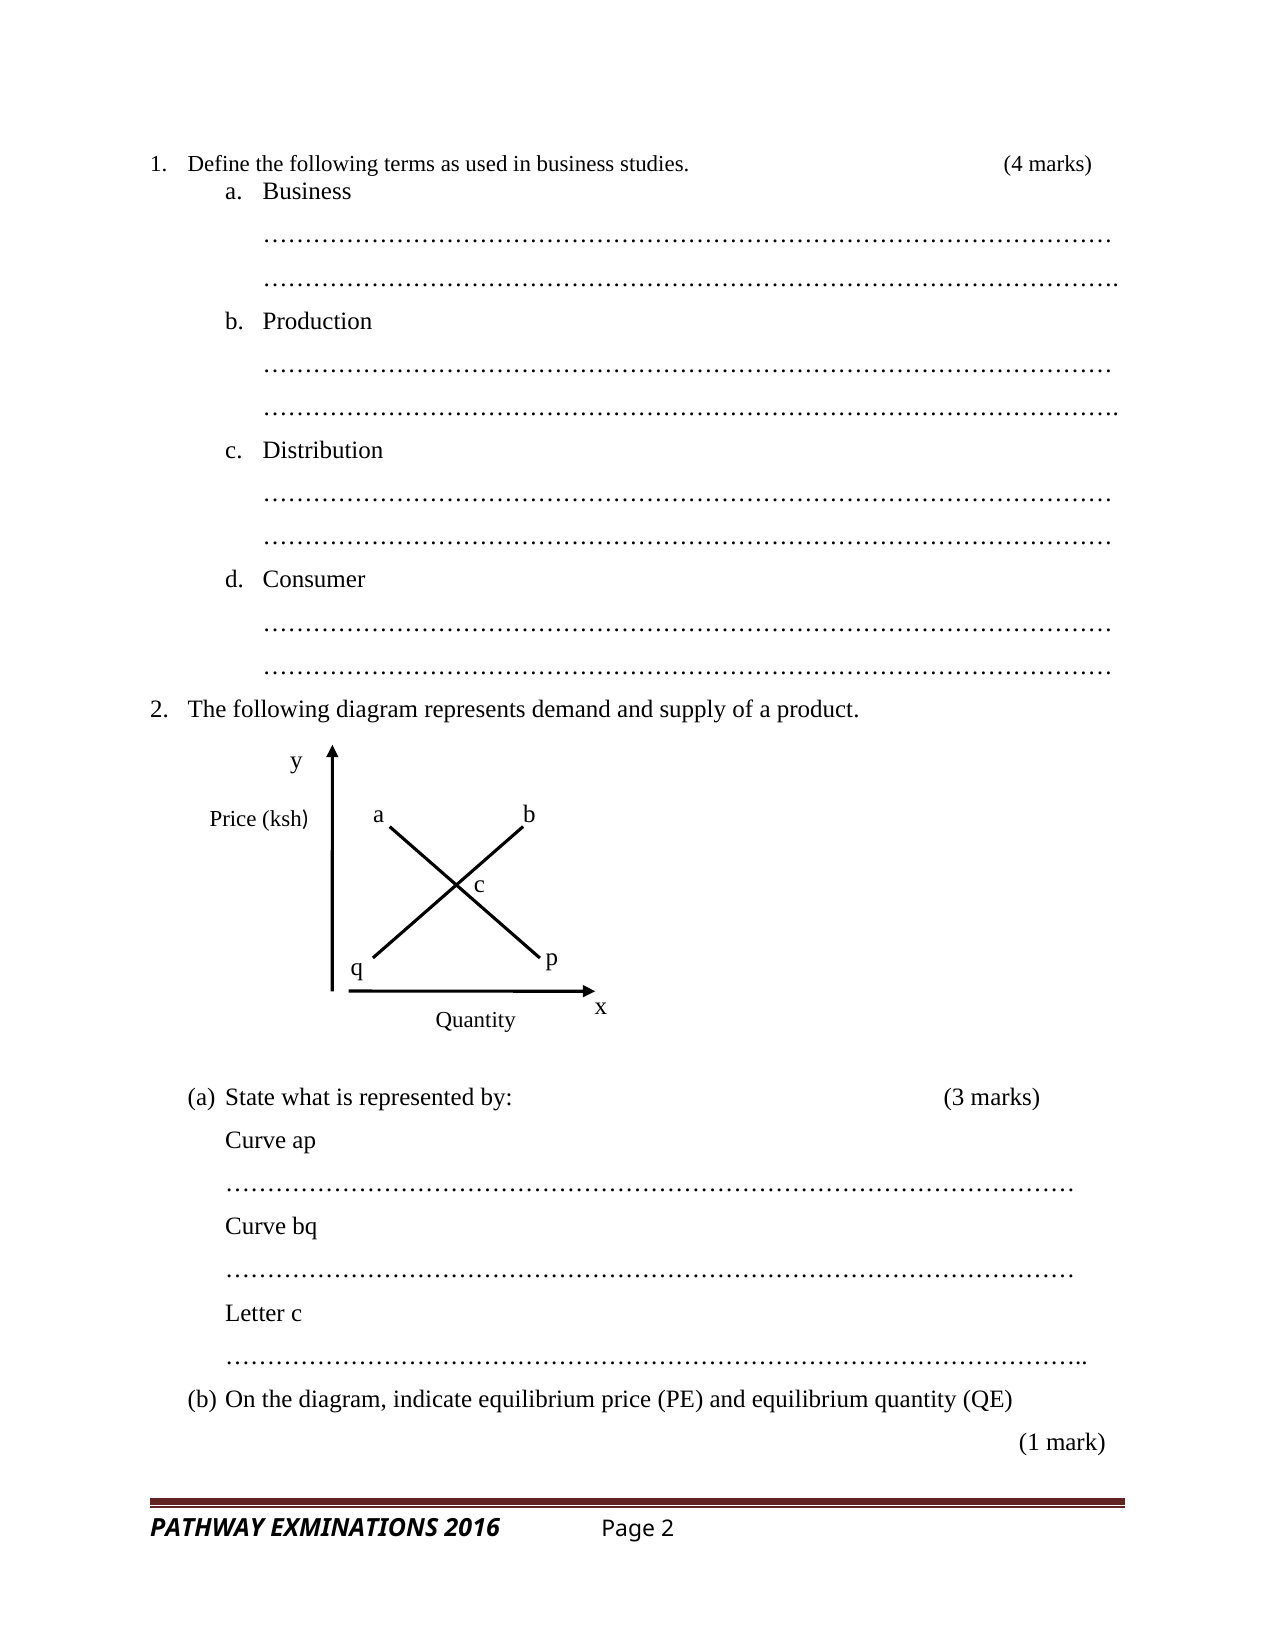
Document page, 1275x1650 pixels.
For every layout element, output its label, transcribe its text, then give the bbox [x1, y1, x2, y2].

list The following diagram represents demand and supply of a product. [150, 694, 1125, 723]
list Define the following terms as used in business studies. (4 marks) [150, 150, 1125, 176]
list Distribution [225, 435, 1125, 464]
list On the diagram, indicate equilibrium price (PE) and equilibrium quantity (QE) (1 mark) [187, 1384, 1125, 1456]
list …………………………………………………………………………………………………………………………………………………………………………………… [262, 608, 1125, 679]
text …………………………………………………………………………………………………………………………………………………………………………………… [262, 478, 1125, 550]
text ……………………………………………………………………………………………………………………………………………………………………………………. [262, 219, 1125, 291]
list Curve bq ………………………………………………………………………………………… [225, 1211, 1125, 1283]
list Business [225, 176, 1125, 205]
list Production [225, 306, 1125, 334]
list State what is represented by: (3 marks) [187, 1082, 1125, 1111]
list Letter c ………………………………………………………………………………………….. [225, 1298, 1125, 1369]
list Consumer [225, 564, 1125, 593]
list Curve ap ………………………………………………………………………………………… [225, 1125, 1125, 1197]
text ……………………………………………………………………………………………………………………………………………………………………………………. [262, 349, 1125, 421]
